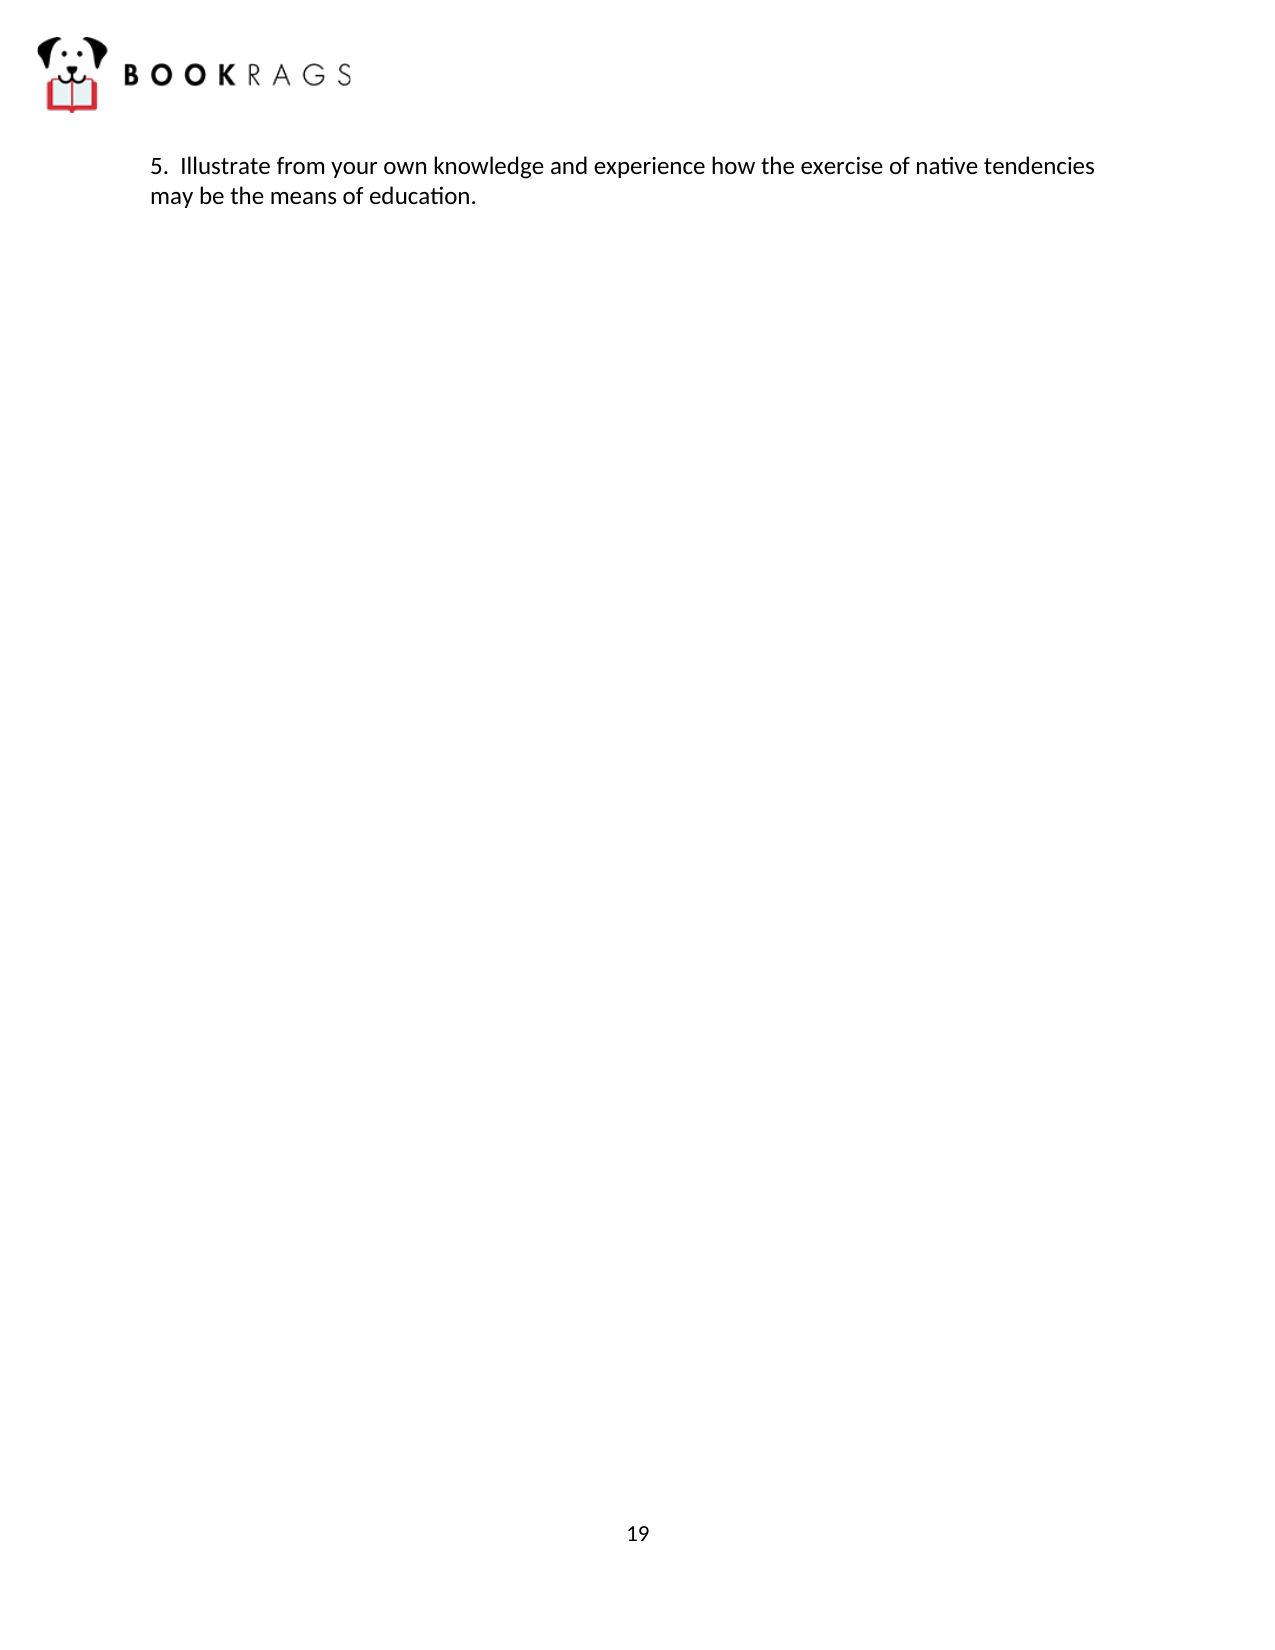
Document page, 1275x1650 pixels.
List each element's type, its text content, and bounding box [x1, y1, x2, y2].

text 5. Illustrate from your own knowledge and experience how the exercise of native tendencies may be the means of education. [150, 150, 1125, 211]
picture [37, 37, 351, 113]
